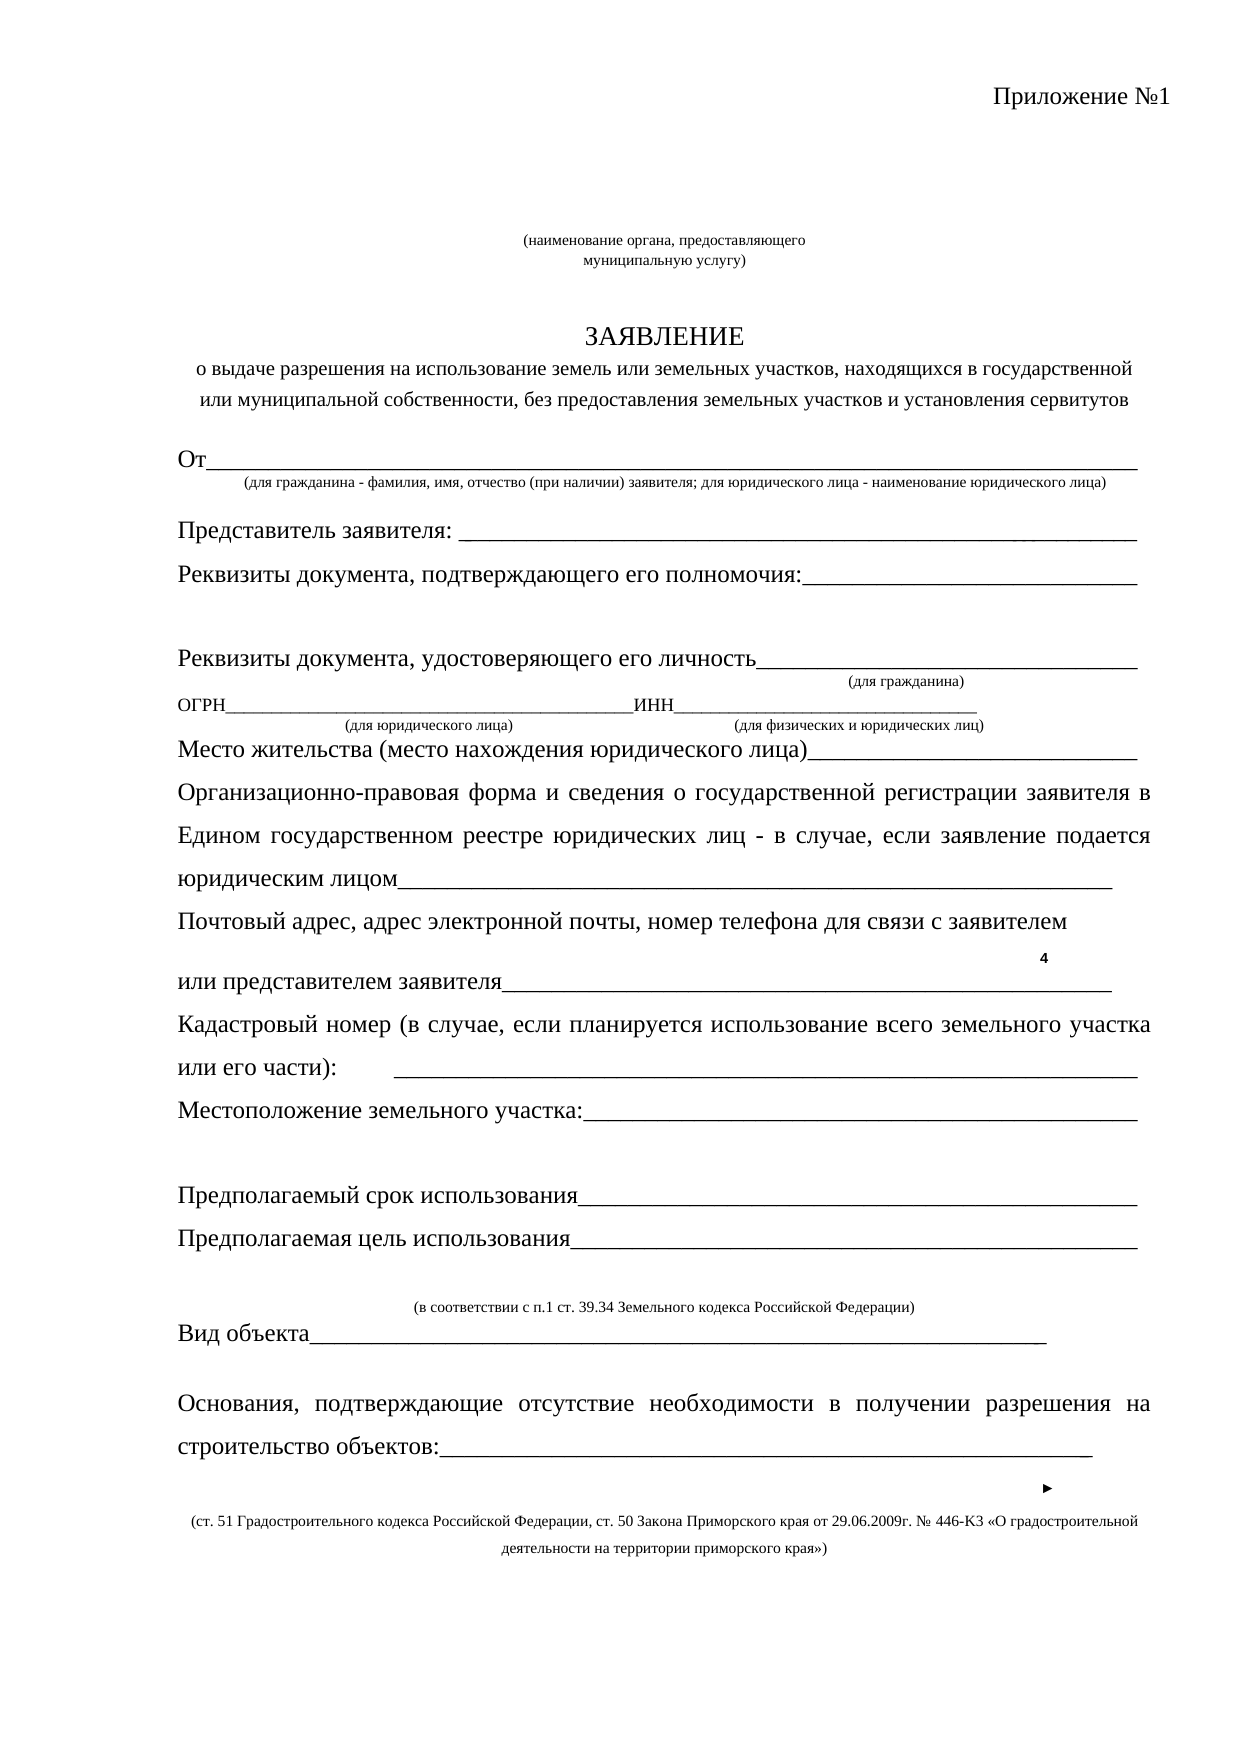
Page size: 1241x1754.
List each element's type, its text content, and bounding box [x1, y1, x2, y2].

text Основания, подтверждающие отсутствие необходимости в получении разрешения на строительство объектов: [177, 1388, 1152, 1460]
text Реквизиты документа, подтверждающего его полномочия: [177, 559, 1152, 587]
text ЗАЯВЛЕНИЕ [177, 320, 1152, 351]
text Вид объекта [177, 1321, 1152, 1347]
text Реквизиты документа, удостоверяющего его личность [177, 643, 1152, 672]
text Предполагаемый срок использования [177, 1180, 1152, 1209]
text 4 [1040, 949, 1152, 966]
text Организационно-правовая форма и сведения о государственной регистрации заявителя в Едином государственном реестре юридических лиц - в случае, если заявление подается юридическим лицом [177, 777, 1152, 892]
text (ст. 51 Градостроительного кодекса Российской Федерации, ст. 50 Закона Приморского края от 29.06.2009г. № 446-K3 «О градостроительной деятельности на территории приморского края») [177, 1512, 1152, 1557]
text Кадастровый номер (в случае, если планируется использование всего земельного участка или его части): [177, 1009, 1152, 1081]
text Представитель заявителя: [177, 516, 1152, 544]
text Место жительства (место нахождения юридического лица) [177, 734, 1152, 762]
text Почтовый адрес, адрес электронной почты, номер телефона для связи с заявителем [177, 906, 1152, 935]
text От [177, 444, 1152, 473]
text (для гражданина) [848, 672, 1152, 690]
text Местоположение земельного участка: [177, 1096, 1152, 1124]
text (для гражданина - фамилия, имя, отчество (при наличии) заявителя; для юридического лица - наименование юридического лица) [177, 473, 1152, 491]
text или представителем заявителя [177, 966, 1152, 995]
text (в соответствии с п.1 ст. 39.34 Земельного кодекса Российской Федерации) [177, 1298, 1152, 1316]
text Приложение №1 [193, 81, 1171, 109]
text ОГРН ИНН [177, 694, 1152, 716]
text ► [1040, 1479, 1152, 1497]
text Предполагаемая цель использования [177, 1223, 1152, 1252]
text (для юридического лица) (для физических и юридических лиц) [177, 716, 1152, 734]
text (наименование органа, предоставляющего муниципальную услугу) [177, 231, 1152, 269]
text о выдаче разрешения на использование земель или земельных участков, находящихся в государственной или муниципальной собственности, без предоставления земельных участков и установления сервитутов [177, 356, 1152, 411]
